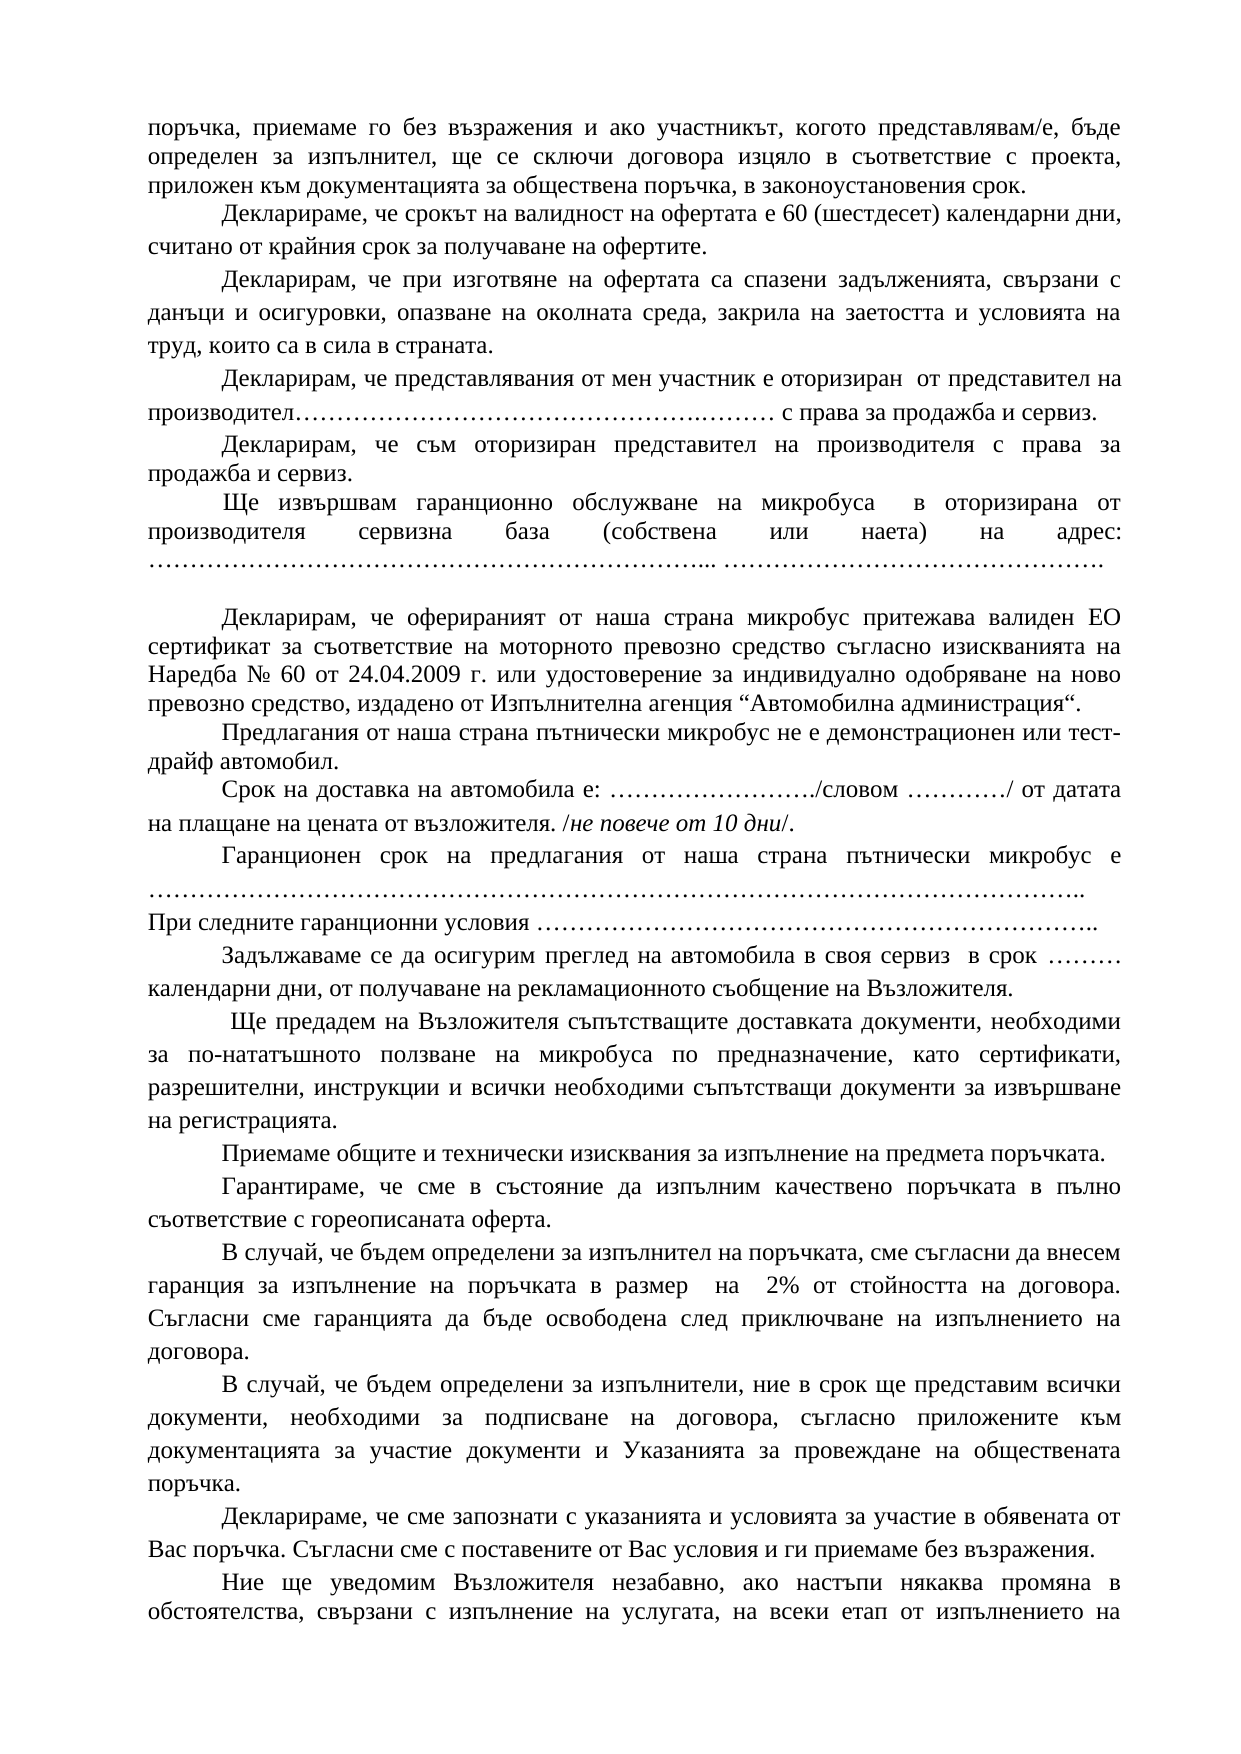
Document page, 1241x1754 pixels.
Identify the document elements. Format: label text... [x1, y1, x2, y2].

text Декларирам, че съм оторизиран представител на производителя с права за продажба и сервиз. [148, 429, 1122, 487]
text Приемаме общите и технически изисквания за изпълнение на предмета поръчката. [148, 1138, 1122, 1167]
text Декларирам, че при изготвяне на офертата са спазени задълженията, свързани с данъци и осигуровки, опазване на околната среда, закрила на заетостта и условията на труд, които са в сила в страната. [148, 264, 1122, 359]
text Ще извършвам гаранционно обслужване на микробуса в оторизирана от производителя сервизна база (собствена или наета) на адрес: …………………………………………………………... ………………………………………. [148, 487, 1122, 573]
text При следните гаранционни условия ………………………………………………………….. [148, 907, 1122, 935]
text Срок на доставка на автомобила е: ……………………./словом …………/ от датата на плащане на цената от възложителя. /не повече от 10 дни/. [148, 774, 1122, 836]
text Декларираме, че срокът на валидност на офертата e 60 (шестдесет) календарни дни, считано от крайния срок за получаване на офертите. [148, 198, 1122, 260]
text В случай, че бъдем определени за изпълнител на поръчката, сме съгласни да внесем гаранция за изпълнение на поръчката в размер на 2% от стойността на договора. Съгласни сме гаранцията да бъде освободена след приключване на изпълнението на договора. [148, 1237, 1122, 1365]
text Задължаваме се да осигурим преглед на автомобила в своя сервиз в срок ……… календарни дни, от получаване на рекламационното съобщение на Възложителя. [148, 940, 1122, 1001]
text Гарантираме, че сме в състояние да изпълним качествено поръчката в пълно съответствие с гореописаната оферта. [148, 1171, 1122, 1233]
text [148, 1567, 1122, 1624]
text Ще предадем на Възложителя съпътстващите доставката документи, необходими за по-нататъшното ползване на микробуса по предназначение, като сертификати, разрешителни, инструкции и всички необходими съпътстващи документи за извършване на регистрацията. [148, 1006, 1122, 1133]
text В случай, че бъдем определени за изпълнители, ние в срок ще представим всички документи, необходими за подписване на договора, съгласно приложените към документацията за участие документи и Указанията за провеждане на обществената поръчка. [148, 1369, 1122, 1497]
text Гаранционен срок на предлагания от наша страна пътнически микробус е ………………………………………………………………………………………………….. [148, 841, 1122, 902]
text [148, 112, 1122, 198]
text Декларираме, че сме запознати с указанията и условията за участие в обявената от Вас поръчка. Съгласни сме с поставените от Вас условия и ги приемаме без възражения. [148, 1501, 1122, 1563]
text Предлагания от наша страна пътнически микробус не е демонстрационен или тест-драйф автомобил. [148, 717, 1122, 774]
text Декларирам, че представлявания от мен участник е оторизиран от представител на производител………………………………………….……… с права за продажба и сервиз. [148, 363, 1122, 425]
text Декларирам, че оферираният от наша страна микробус притежава валиден ЕО сертификат за съответствие на моторното превозно средство съгласно изискванията на Наредба № 60 от 24.04.2009 г. или удостоверение за индивидуално одобряване на ново превозно средство, издадено от Изпълнителна агенция “Автомобилна администрация“. [148, 602, 1122, 717]
